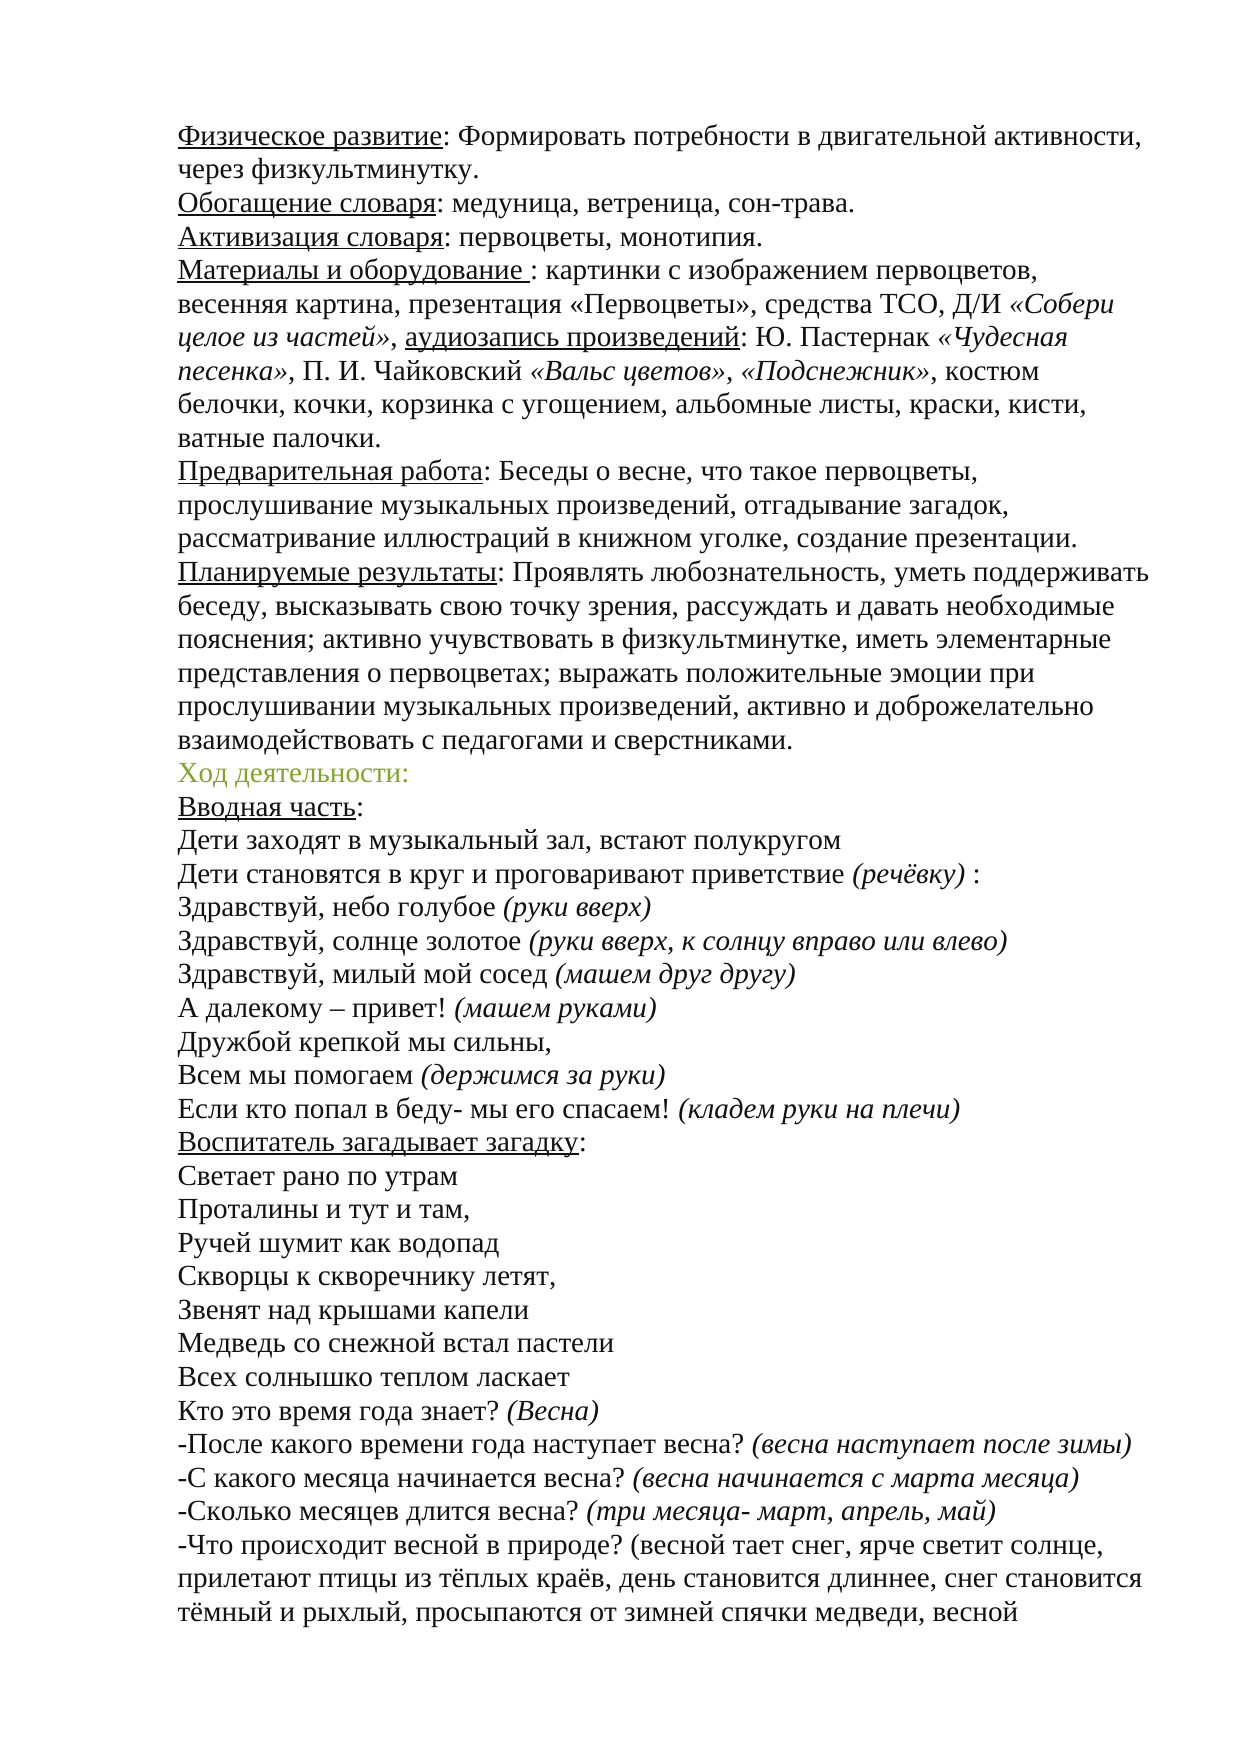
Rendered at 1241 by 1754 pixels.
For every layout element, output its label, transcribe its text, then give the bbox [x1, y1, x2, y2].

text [177, 1527, 1152, 1627]
text Светает рано по утрам [177, 1158, 1152, 1191]
text Кто это время года знает? (Весна) [177, 1393, 1152, 1426]
text Если кто попал в беду- мы его спасаем! (кладем руки на плечи) [177, 1091, 1152, 1124]
text Ход деятельности: [177, 755, 1152, 789]
text Активизация словаря: первоцветы, монотипия. [177, 219, 1152, 252]
text Дети заходят в музыкальный зал, встают полукругом [177, 822, 1152, 856]
text Материалы и оборудование : картинки с изображением первоцветов, весенняя картина, презентация «Первоцветы», средства ТСО, Д/И «Собери целое из частей», аудиозапись произведений: Ю. Пастернак «Чудесная песенка», П. И. Чайковский «Вальс цветов», «Подснежник», костюм белочки, кочки, корзинка с угощением, альбомные листы, краски, кисти, ватные палочки. [177, 252, 1152, 453]
text Дети становятся в круг и проговаривают приветствие (речёвку) : [177, 856, 1152, 889]
text Воспитатель загадывает загадку: [177, 1124, 1152, 1158]
text Здравствуй, милый мой сосед (машем друг другу) [177, 957, 1152, 990]
text Скворцы к скворечнику летят, [177, 1258, 1152, 1292]
text Физическое развитие: Формировать потребности в двигательной активности, через физкультминутку. [177, 118, 1152, 185]
text -Сколько месяцев длится весна? (три месяца- март, апрель, май) [177, 1493, 1152, 1527]
text Проталины и тут и там, [177, 1191, 1152, 1225]
text Дружбой крепкой мы сильны, [177, 1024, 1152, 1057]
text Предварительная работа: Беседы о весне, что такое первоцветы, прослушивание музыкальных произведений, отгадывание загадок, рассматривание иллюстраций в книжном уголке, создание презентации. [177, 453, 1152, 554]
text Обогащение словаря: медуница, ветреница, сон-трава. [177, 185, 1152, 219]
text Звенят над крышами капели [177, 1292, 1152, 1326]
text Здравствуй, небо голубое (руки вверх) [177, 889, 1152, 923]
text -С какого месяца начинается весна? (весна начинается с марта месяца) [177, 1460, 1152, 1493]
text А далекому – привет! (машем руками) [177, 990, 1152, 1024]
text Планируемые результаты: Проявлять любознательность, уметь поддерживать беседу, высказывать свою точку зрения, рассуждать и давать необходимые пояснения; активно учувствовать в физкультминутке, иметь элементарные представления о первоцветах; выражать положительные эмоции при прослушивании музыкальных произведений, активно и доброжелательно взаимодействовать с педагогами и сверстниками. [177, 554, 1152, 755]
text Здравствуй, солнце золотое (руки вверх, к солнцу вправо или влево) [177, 923, 1152, 957]
text -После какого времени года наступает весна? (весна наступает после зимы) [177, 1426, 1152, 1460]
text Ручей шумит как водопад [177, 1225, 1152, 1258]
text Всех солнышко теплом ласкает [177, 1359, 1152, 1393]
text Всем мы помогаем (держимся за руки) [177, 1057, 1152, 1091]
text Вводная часть: [177, 789, 1152, 822]
text Медведь со снежной встал пастели [177, 1326, 1152, 1359]
